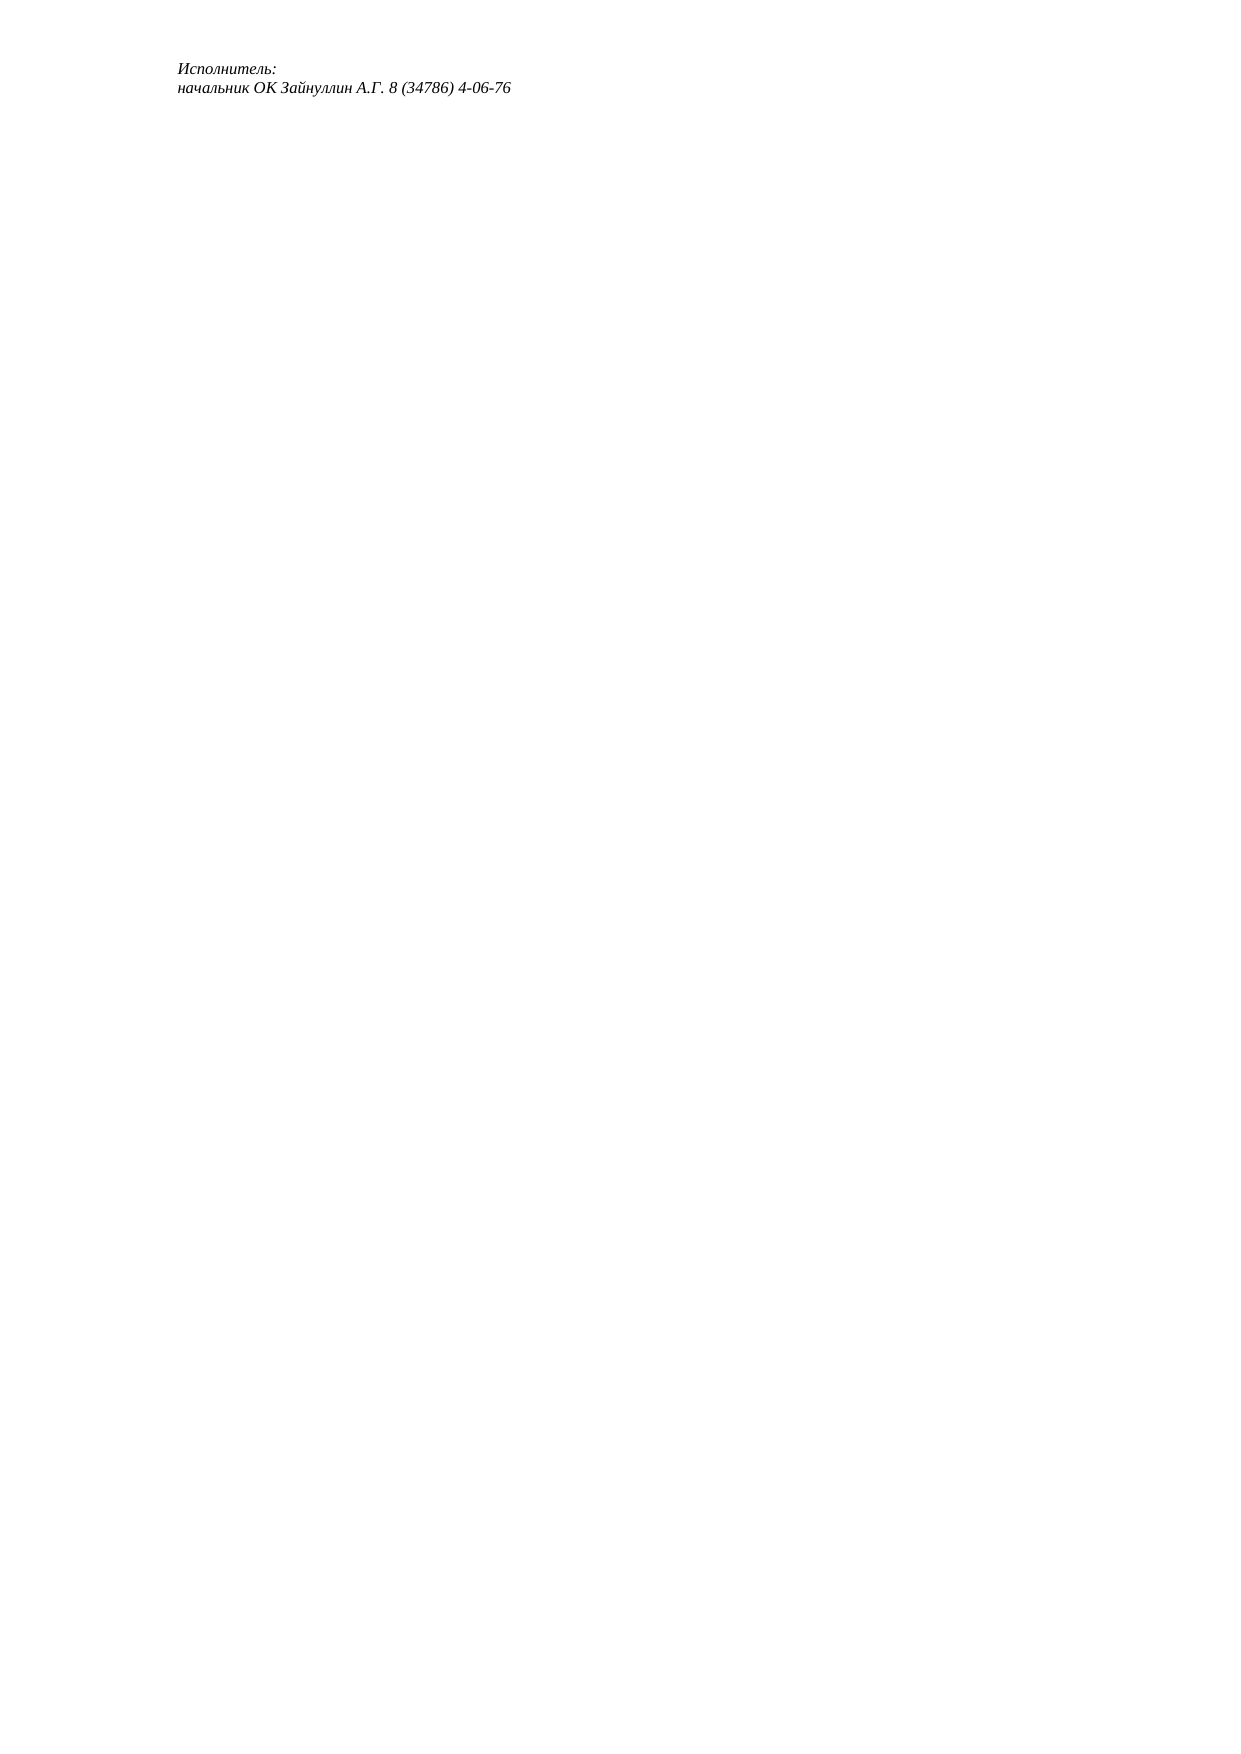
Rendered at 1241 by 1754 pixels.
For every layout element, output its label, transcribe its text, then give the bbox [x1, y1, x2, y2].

text начальник ОК Зайнуллин А.Г. 8 (34786) 4-06-76 [177, 78, 1152, 97]
text Исполнитель: [177, 59, 1152, 78]
